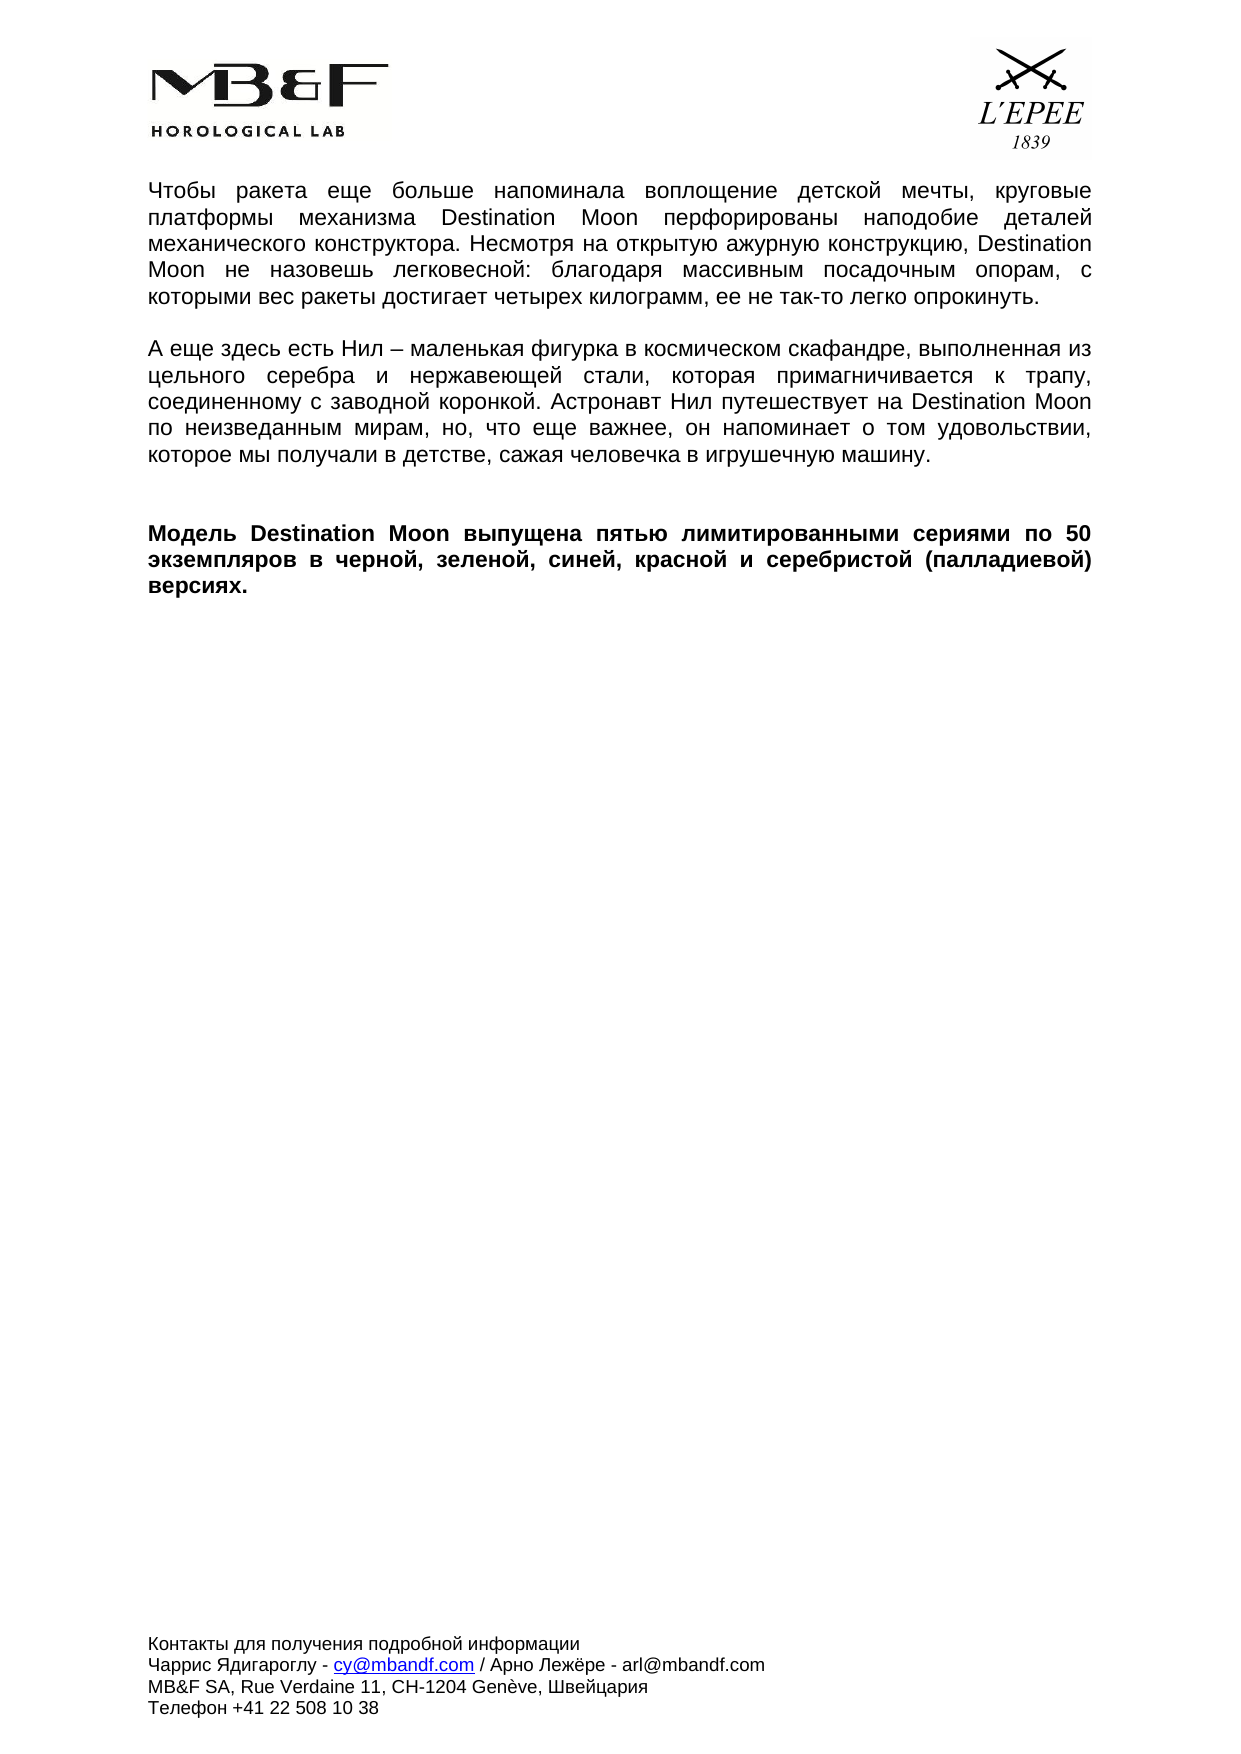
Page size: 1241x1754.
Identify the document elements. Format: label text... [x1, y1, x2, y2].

text А еще здесь есть Нил – маленькая фигурка в космическом скафандре, выполненная из цельного серебра и нержавеющей стали, которая примагничивается к трапу, соединенному с заводной коронкой. Астронавт Нил путешествует на Destination Moon по неизведанным мирам, но, что еще важнее, он напоминает о том удовольствии, которое мы получали в детстве, сажая человечка в игрушечную машину. [148, 335, 1093, 467]
text Чтобы ракета еще больше напоминала воплощение детской мечты, круговые платформы механизма Destination Moon перфорированы наподобие деталей механического конструктора. Несмотря на открытую ажурную конструкцию, Destination Moon не назовешь легковесной: благодаря массивным посадочным опорам, с которыми вес ракеты достигает четырех килограмм, ее не так-то легко опрокинуть. [148, 177, 1093, 309]
picture [969, 37, 1093, 160]
text Модель Destination Moon выпущена пятью лимитированными сериями по 50 экземпляров в черной, зеленой, синей, красной и серебристой (палладиевой) версиях. [148, 520, 1093, 599]
picture [147, 59, 393, 141]
